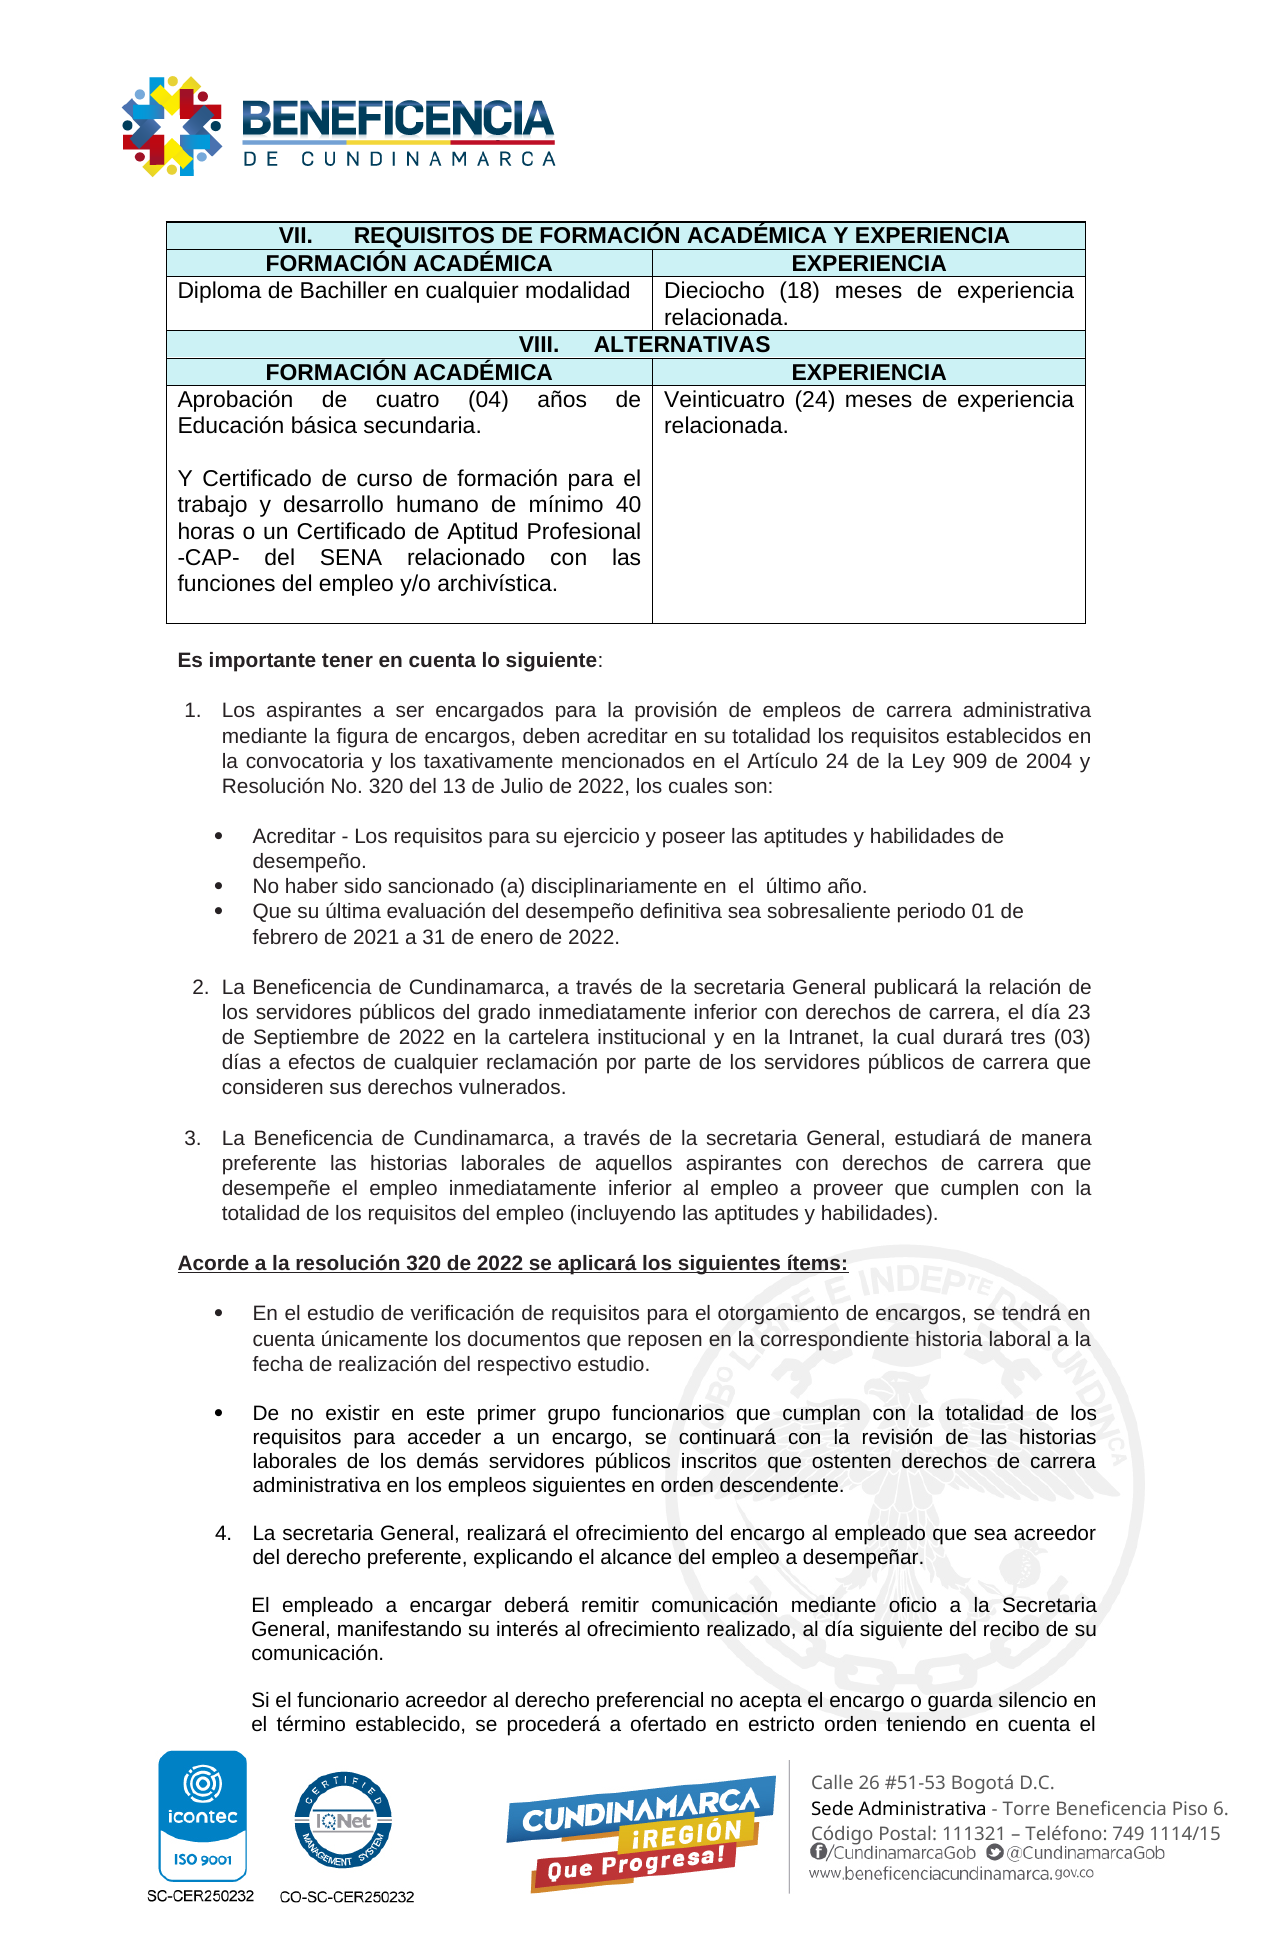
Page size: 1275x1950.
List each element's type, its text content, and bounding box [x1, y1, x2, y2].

table_cell ALTERNATIVAS [167, 331, 1085, 357]
picture [32, 2, 600, 200]
list De no existir en este primer grupo funcionarios que cumplan con la totalidad de los requisitos para acceder a un encargo, se continuará con la revisión de las historias laborales de los demás servidores públicos inscritos que ostenten derechos de carrera administrativa en los empleos siguientes en orden descendente. [215, 1401, 1098, 1497]
subtitle Acorde a la resolución 320 de 2022 se aplicará los siguientes ítems: [177, 1251, 1093, 1275]
table_cell EXPERIENCIA [653, 359, 1085, 385]
subtitle Que su última evaluación del desempeño definitiva sea sobresaliente periodo 01 de febrero de 2021 a 31 de enero de 2022. [215, 899, 1093, 948]
table_cell REQUISITOS DE FORMACIÓN ACADÉMICA Y EXPERIENCIA [167, 223, 1085, 249]
table_cell Aprobación de cuatro (04) años de Educación básica secundaria. Y Certificado de curso de formación para el trabajo y desarrollo humano de mínimo 40 horas o un Certificado de Aptitud Profesional -CAP- del SENA relacionado con las funciones del empleo y/o archivística. [167, 386, 652, 623]
subtitle Acreditar - Los requisitos para su ejercicio y poseer las aptitudes y habilidades de desempeño. [215, 824, 1093, 873]
subtitle No haber sido sancionado (a) disciplinariamente en el último año. [215, 874, 1093, 898]
subtitle Es importante tener en cuenta lo siguiente: [177, 648, 1093, 672]
table_cell Veinticuatro (24) meses de experiencia relacionada. [653, 386, 1085, 623]
table_cell FORMACIÓN ACADÉMICA [167, 250, 652, 276]
picture [68, 1231, 1227, 1939]
subtitle En el estudio de verificación de requisitos para el otorgamiento de encargos, se tendrá en cuenta únicamente los documentos que reposen en la correspondiente historia laboral a la fecha de realización del respectivo estudio. [215, 1301, 1093, 1375]
subtitle La Beneficencia de Cundinamarca, a través de la secretaria General publicará la relación de los servidores públicos del grado inmediatamente inferior con derechos de carrera, el día 23 de Septiembre de 2022 en la cartelera institucional y en la Intranet, la cual durará tres (03) días a efectos de cualquier reclamación por parte de los servidores públicos de carrera que consideren sus derechos vulnerados. [192, 975, 1093, 1099]
text El empleado a encargar deberá remitir comunicación mediante oficio a la Secretaria General, manifestando su interés al ofrecimiento realizado, al día siguiente del recibo de su comunicación. [251, 1592, 1098, 1664]
subtitle Los aspirantes a ser encargados para la provisión de empleos de carrera administrativa mediante la figura de encargos, deben acreditar en su totalidad los requisitos establecidos en la convocatoria y los taxativamente mencionados en el Artículo 24 de la Ley 909 de 2004 y Resolución No. 320 del 13 de Julio de 2022, los cuales son: [184, 698, 1093, 798]
table_cell Diploma de Bachiller en cualquier modalidad [167, 277, 652, 330]
table_cell Dieciocho (18) meses de experiencia relacionada. [653, 277, 1085, 330]
table_cell FORMACIÓN ACADÉMICA [167, 359, 652, 385]
subtitle La Beneficencia de Cundinamarca, a través de la secretaria General, estudiará de manera preferente las historias laborales de aquellos aspirantes con derechos de carrera que desempeñe el empleo inmediatamente inferior al empleo a proveer que cumplen con la totalidad de los requisitos del empleo (incluyendo las aptitudes y habilidades). [184, 1125, 1093, 1225]
list La secretaria General, realizará el ofrecimiento del encargo al empleado que sea acreedor del derecho preferente, explicando el alcance del empleo a desempeñar. [215, 1521, 1098, 1568]
table_cell EXPERIENCIA [653, 250, 1085, 276]
